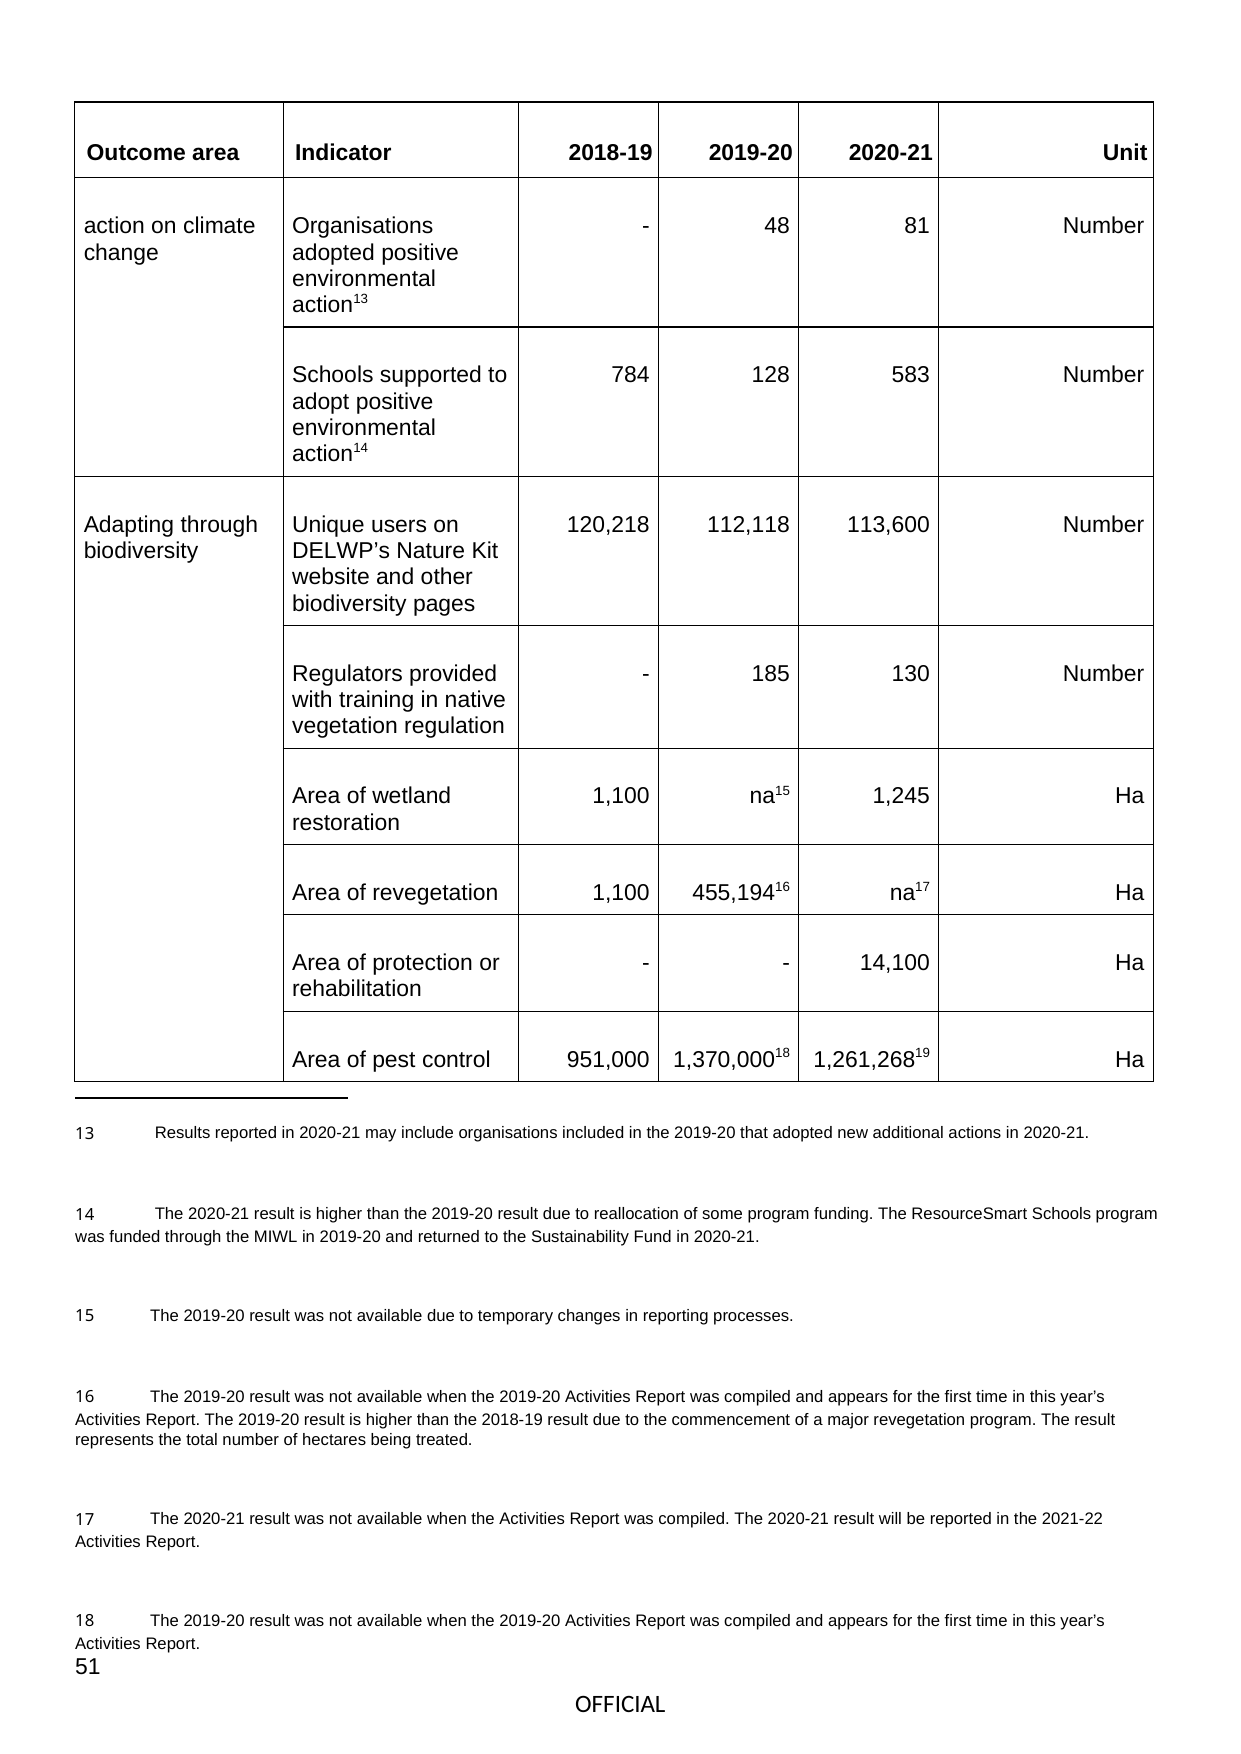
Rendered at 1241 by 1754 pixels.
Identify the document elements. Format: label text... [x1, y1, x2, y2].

table_cell 1,370,000 [659, 1012, 798, 1081]
table_header Indicator [284, 103, 518, 177]
table_cell 185 [659, 626, 798, 748]
table_cell Improve community capacity to take action on climate change [75, 178, 283, 476]
table_cell 113,600 [799, 477, 938, 625]
table_cell Number [939, 477, 1153, 625]
table_cell Ha [939, 915, 1153, 1011]
table_header 2020-21 [799, 103, 938, 177]
table_cell Number [939, 328, 1153, 476]
table_cell 784 [519, 328, 658, 476]
table_cell - [519, 178, 658, 326]
table_cell Schools supported to adopt positive environmental action [284, 328, 518, 476]
table_cell Area of pest control [284, 1012, 518, 1081]
table_cell 112,118 [659, 477, 798, 625]
table_cell 81 [799, 178, 938, 326]
table_cell na [799, 845, 938, 914]
table_cell 951,000 [519, 1012, 658, 1081]
table_cell Adapting through biodiversity [75, 477, 283, 1081]
table_cell Unique users on DELWP’s Nature Kit website and other biodiversity pages [284, 477, 518, 625]
table_cell Area of protection or rehabilitation [284, 915, 518, 1011]
table_cell Regulators provided with training in native vegetation regulation [284, 626, 518, 748]
table_cell 130 [799, 626, 938, 748]
table_cell 1,100 [519, 845, 658, 914]
table_cell Number [939, 626, 1153, 748]
table_cell Number [939, 178, 1153, 326]
table_header Unit [939, 103, 1153, 177]
table_cell - [659, 915, 798, 1011]
table_cell - [519, 626, 658, 748]
table_cell 14,100 [799, 915, 938, 1011]
table_cell Ha [939, 749, 1153, 844]
table_header Outcome area [75, 103, 283, 177]
table_cell Ha [939, 845, 1153, 914]
table_cell 455,194 [659, 845, 798, 914]
table_header 2019-20 [659, 103, 798, 177]
table_cell Ha [939, 1012, 1153, 1081]
table_cell 128 [659, 328, 798, 476]
table_cell 1,100 [519, 749, 658, 844]
table_cell Area of wetland restoration [284, 749, 518, 844]
table_cell 120,218 [519, 477, 658, 625]
table_cell - [519, 915, 658, 1011]
table_cell 1,261,268 [799, 1012, 938, 1081]
table_cell 583 [799, 328, 938, 476]
table_cell Organisations adopted positive environmental action [284, 178, 518, 326]
table_header 2018-19 [519, 103, 658, 177]
table_cell na [659, 749, 798, 844]
table_cell 48 [659, 178, 798, 326]
table_cell Area of revegetation [284, 845, 518, 914]
table_cell 1,245 [799, 749, 938, 844]
